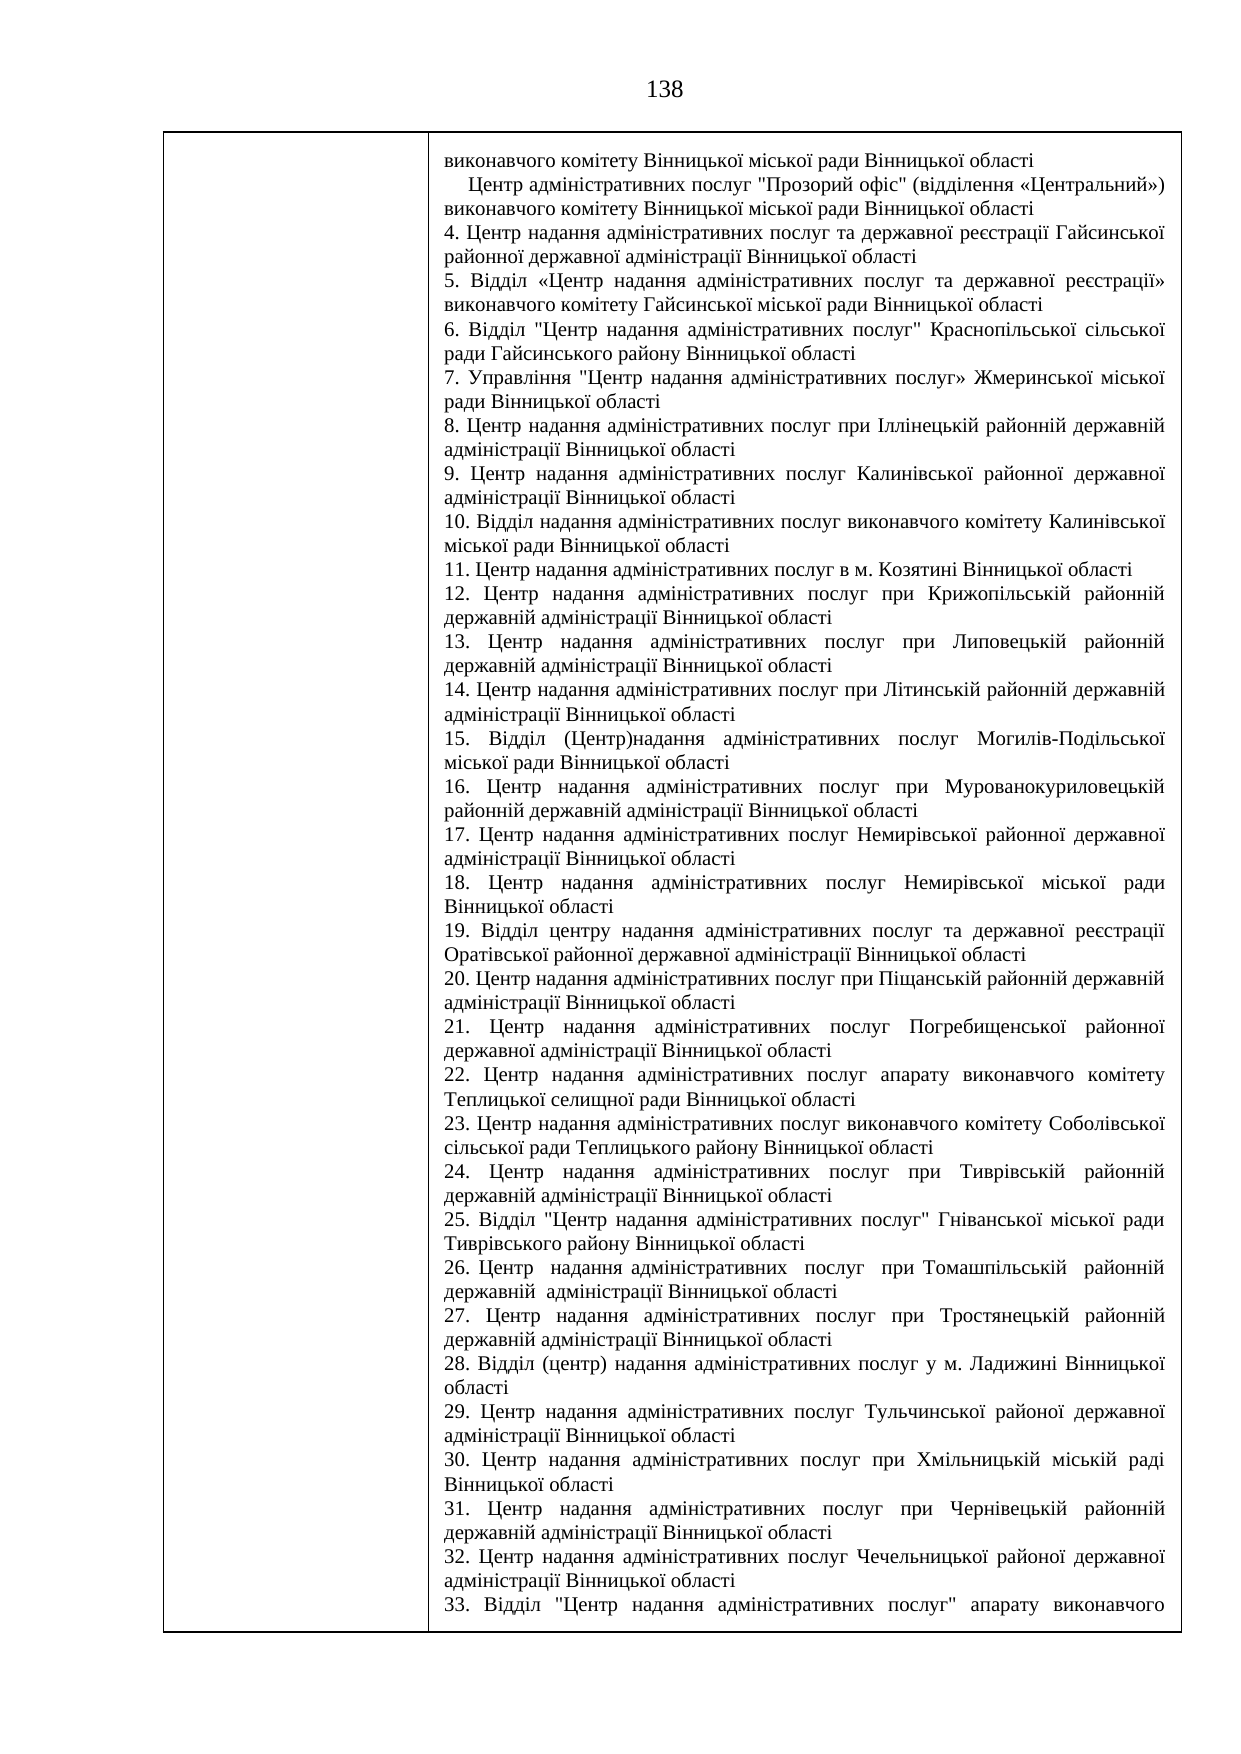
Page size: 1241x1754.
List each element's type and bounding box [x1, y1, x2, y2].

table_cell [164, 133, 428, 1631]
table_cell [429, 133, 1181, 1631]
